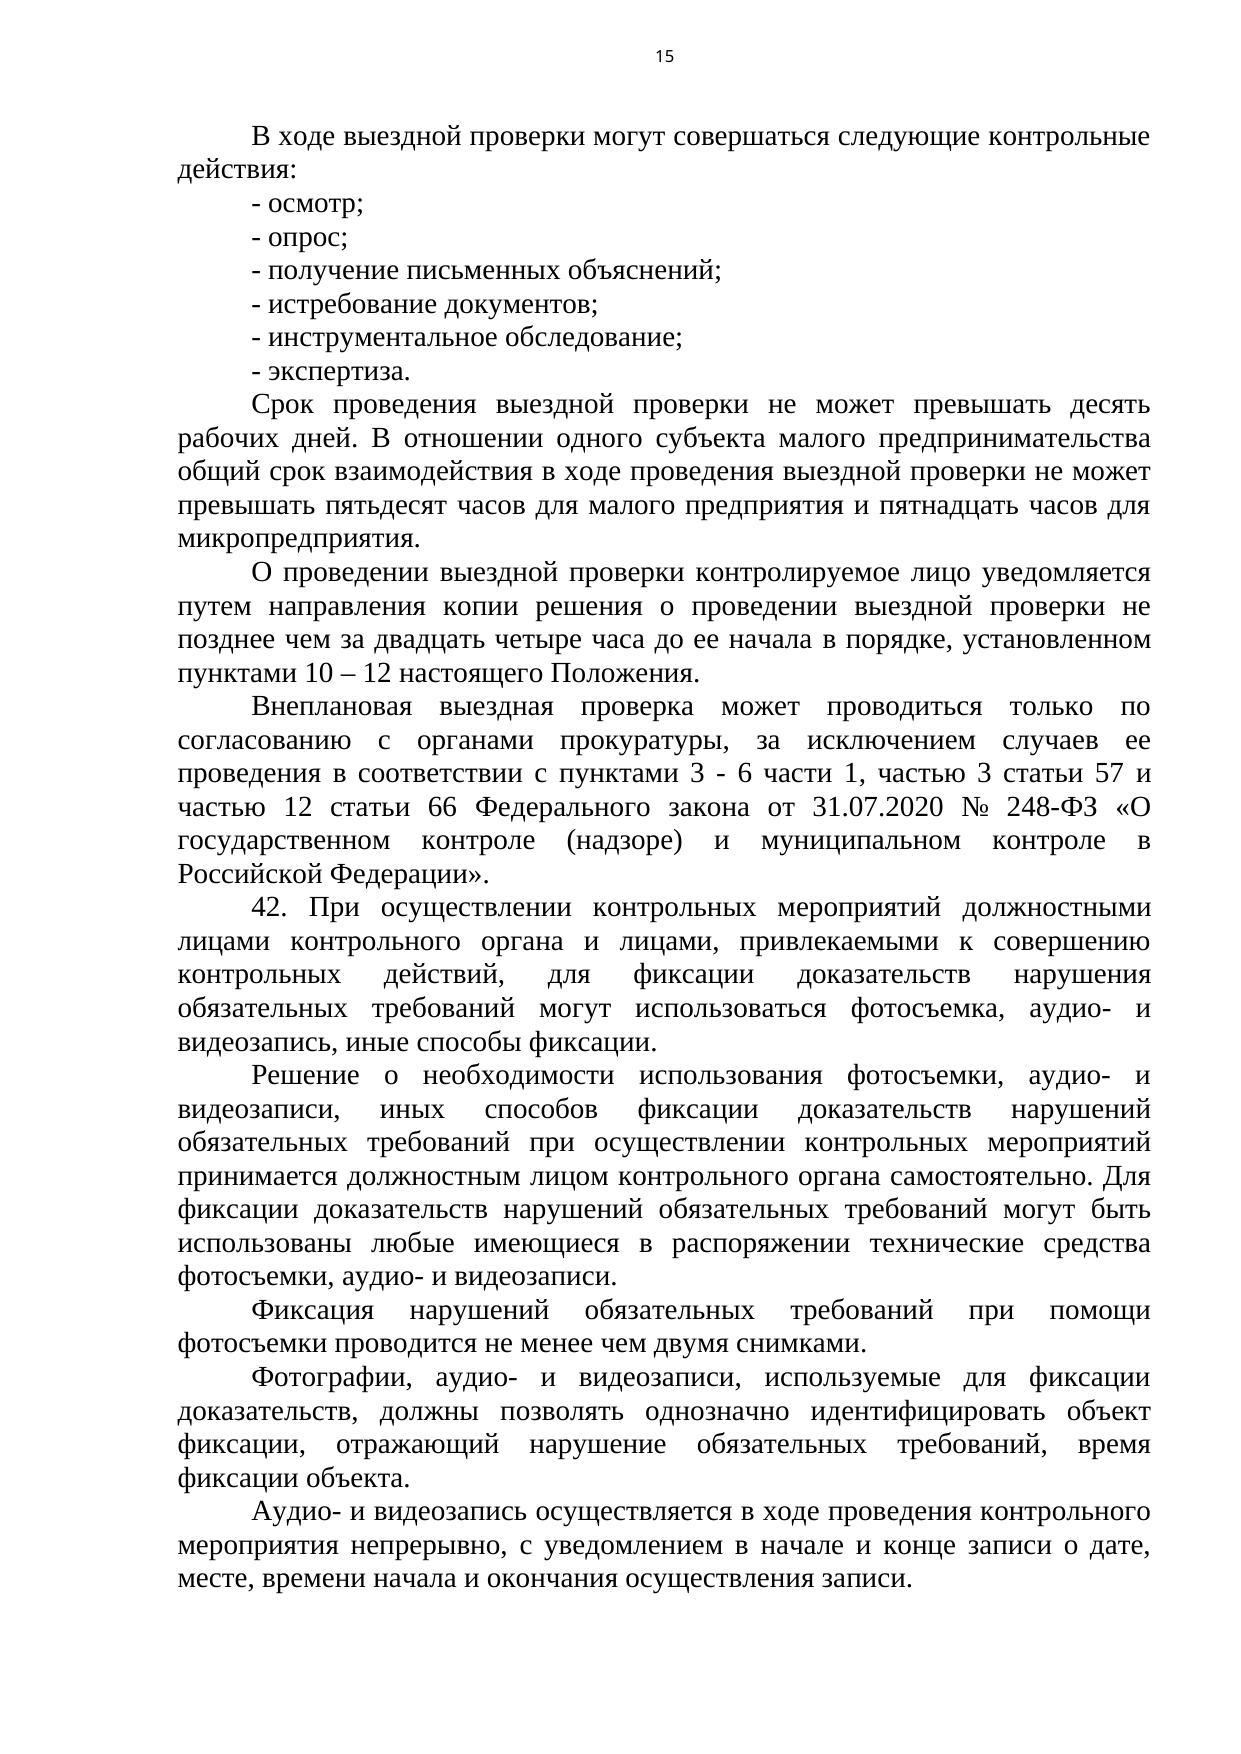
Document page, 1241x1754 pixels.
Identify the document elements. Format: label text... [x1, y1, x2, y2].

text Решение о необходимости использования фотосъемки, аудио- и видеозаписи, иных способов фиксации доказательств нарушений обязательных требований при осуществлении контрольных мероприятий принимается должностным лицом контрольного органа самостоятельно. Для фиксации доказательств нарушений обязательных требований могут быть использованы любые имеющиеся в распоряжении технические средства фотосъемки, аудио- и видеозаписи. [177, 1057, 1152, 1292]
text О проведении выездной проверки контролируемое лицо уведомляется путем направления копии решения о проведении выездной проверки не позднее чем за двадцать четыре часа до ее начала в порядке, установленном пунктами 10 – 12 настоящего Положения. [177, 554, 1152, 688]
text В ходе выездной проверки могут совершаться следующие контрольные действия: [177, 118, 1152, 185]
text Внеплановая выездная проверка может проводиться только по согласованию с органами прокуратуры, за исключением случаев ее проведения в соответствии с пунктами 3 - 6 части 1, частью 3 статьи 57 и частью 12 статьи 66 Федерального закона от 31.07.2020 № 248-ФЗ «О государственном контроле (надзоре) и муниципальном контроле в Российской Федерации». [177, 688, 1152, 889]
text Фотографии, аудио- и видеозаписи, используемые для фиксации доказательств, должны позволять однозначно идентифицировать объект фиксации, отражающий нарушение обязательных требований, время фиксации объекта. [177, 1359, 1152, 1493]
text Аудио- и видеозапись осуществляется в ходе проведения контрольного мероприятия непрерывно, с уведомлением в начале и конце записи о дате, месте, времени начала и окончания осуществления записи. [177, 1493, 1152, 1594]
text Срок проведения выездной проверки не может превышать десять рабочих дней. В отношении одного субъекта малого предпринимательства общий срок взаимодействия в ходе проведения выездной проверки не может превышать пятьдесят часов для малого предприятия и пятнадцать часов для микропредприятия. [177, 386, 1152, 554]
text - истребование документов; [177, 286, 1152, 319]
text - опрос; [177, 219, 1152, 252]
text - получение письменных объяснений; [177, 252, 1152, 286]
text - инструментальное обследование; [177, 319, 1152, 353]
text - осмотр; [177, 185, 1152, 219]
text 42. При осуществлении контрольных мероприятий должностными лицами контрольного органа и лицами, привлекаемыми к совершению контрольных действий, для фиксации доказательств нарушения обязательных требований могут использоваться фотосъемка, аудио- и видеозапись, иные способы фиксации. [177, 889, 1152, 1057]
text Фиксация нарушений обязательных требований при помощи фотосъемки проводится не менее чем двумя снимками. [177, 1292, 1152, 1359]
text - экспертиза. [177, 353, 1152, 386]
